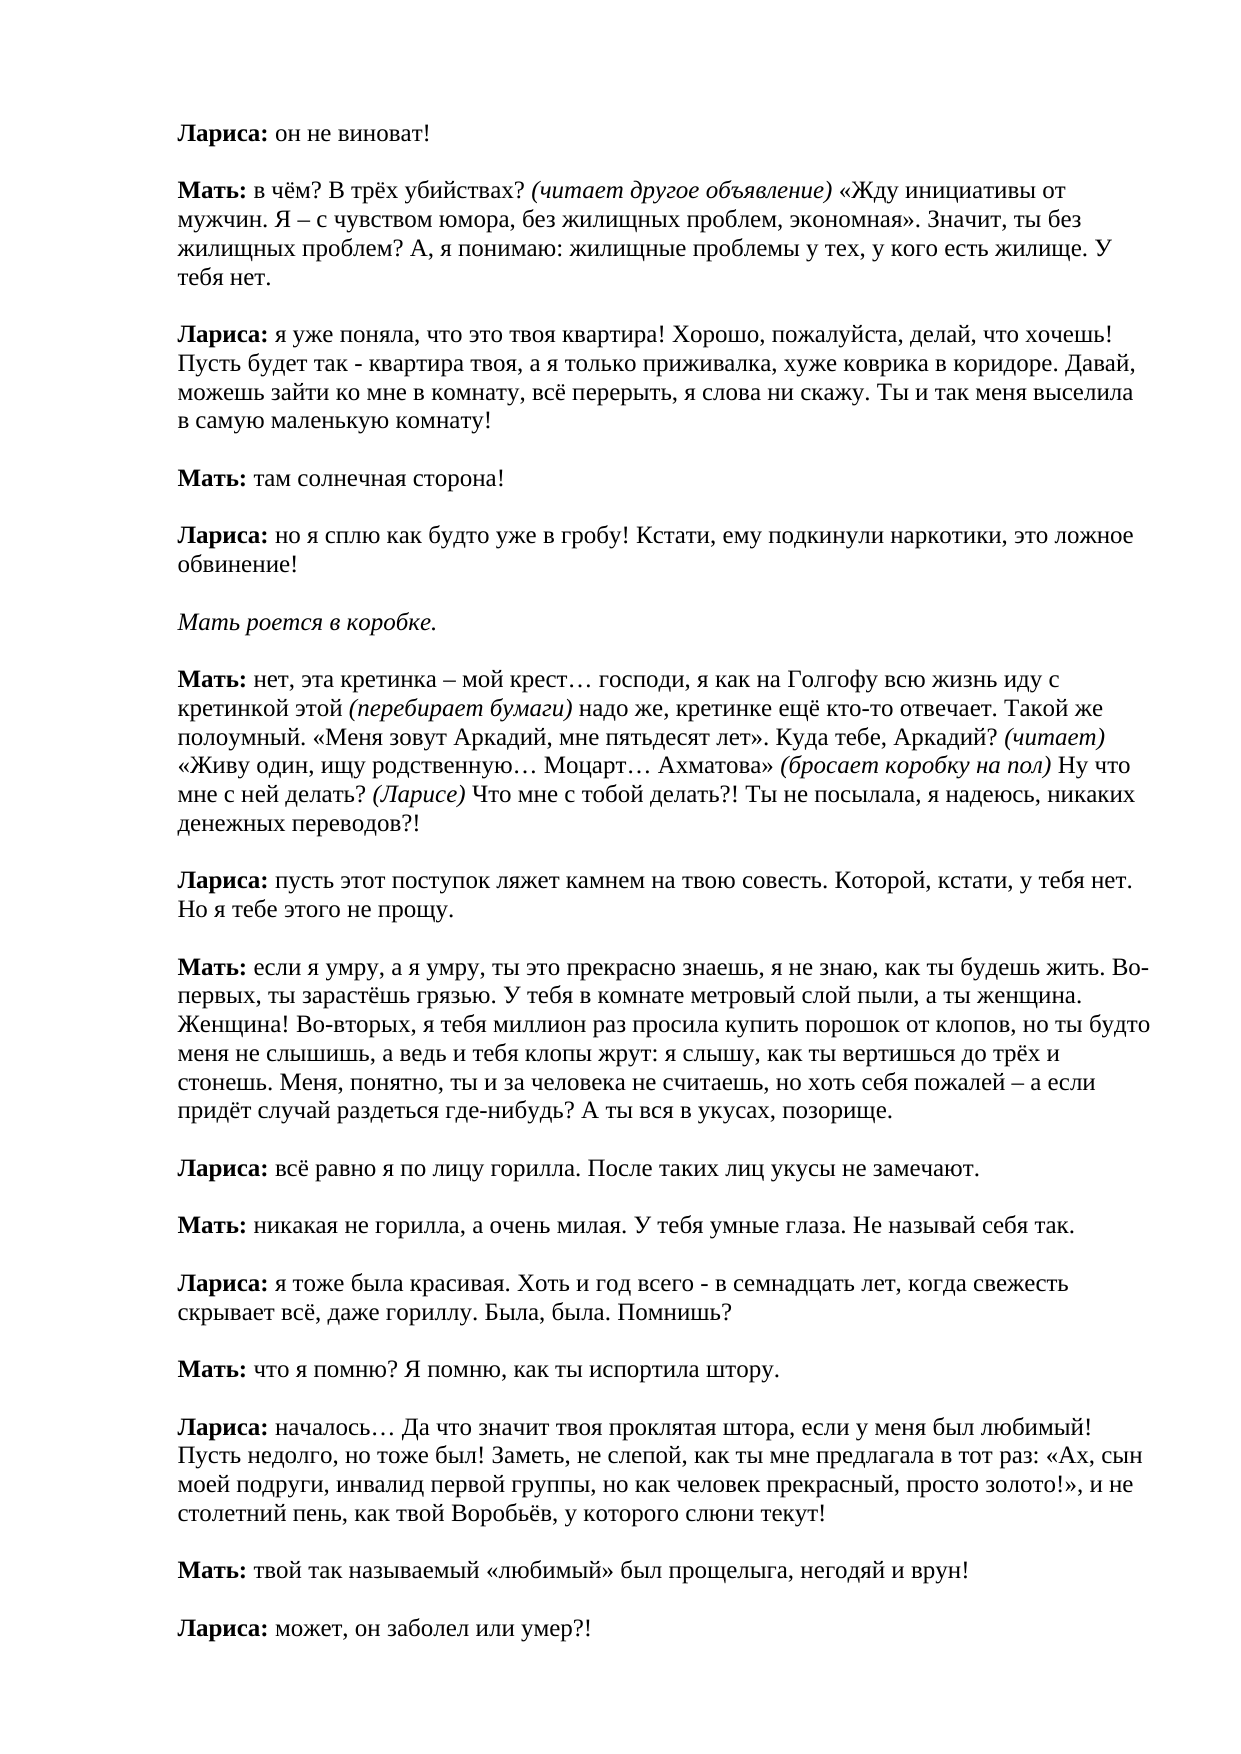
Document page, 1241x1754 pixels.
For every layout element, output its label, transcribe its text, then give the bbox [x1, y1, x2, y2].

text Лариса: может, он заболел или умер?! [177, 1613, 1152, 1642]
text Мать роется в коробке. [177, 607, 1152, 636]
text Мать: твой так называемый «любимый» был прощелыга, негодяй и врун! [177, 1556, 1152, 1584]
text Мать: если я умру, а я умру, ты это прекрасно знаешь, я не знаю, как ты будешь жить. Во-первых, ты зарастёшь грязью. У тебя в комнате метровый слой пыли, а ты женщина. Женщина! Во-вторых, я тебя миллион раз просила купить порошок от клопов, но ты будто меня не слышишь, а ведь и тебя клопы жрут: я слышу, как ты вертишься до трёх и стонешь. Меня, понятно, ты и за человека не считаешь, но хоть себя пожалей – а если придёт случай раздеться где-нибудь? А ты вся в укусах, позорище. [177, 952, 1152, 1124]
text Лариса: я тоже была красивая. Хоть и год всего - в семнадцать лет, когда свежесть скрывает всё, даже гориллу. Была, была. Помнишь? [177, 1268, 1152, 1326]
text Лариса: началось… Да что значит твоя проклятая штора, если у меня был любимый! Пусть недолго, но тоже был! Заметь, не слепой, как ты мне предлагала в тот раз: «Ах, сын моей подруги, инвалид первой группы, но как человек прекрасный, просто золото!», и не столетний пень, как твой Воробьёв, у которого слюни текут! [177, 1412, 1152, 1527]
text Лариса: но я сплю как будто уже в гробу! Кстати, ему подкинули наркотики, это ложное обвинение! [177, 521, 1152, 578]
text Лариса: я уже поняла, что это твоя квартира! Хорошо, пожалуйста, делай, что хочешь! Пусть будет так - квартира твоя, а я только приживалка, хуже коврика в коридоре. Давай, можешь зайти ко мне в комнату, всё перерыть, я слова ни скажу. Ты и так меня выселила в самую маленькую комнату! [177, 319, 1152, 434]
text Мать: в чём? В трёх убийствах? (читает другое объявление) «Жду инициативы от мужчин. Я – с чувством юмора, без жилищных проблем, экономная». Значит, ты без жилищных проблем? А, я понимаю: жилищные проблемы у тех, у кого есть жилище. У тебя нет. [177, 176, 1152, 291]
text Мать: там солнечная сторона! [177, 463, 1152, 492]
text Мать: нет, эта кретинка – мой крест… господи, я как на Голгофу всю жизнь иду с кретинкой этой (перебирает бумаги) надо же, кретинке ещё кто-то отвечает. Такой же полоумный. «Меня зовут Аркадий, мне пятьдесят лет». Куда тебе, Аркадий? (читает) «Живу один, ищу родственную… Моцарт… Ахматова» (бросает коробку на пол) Ну что мне с ней делать? (Ларисе) Что мне с тобой делать?! Ты не посылала, я надеюсь, никаких денежных переводов?! [177, 664, 1152, 837]
text Мать: что я помню? Я помню, как ты испортила штору. [177, 1354, 1152, 1383]
text Лариса: он не виноват! [177, 118, 1152, 147]
text Лариса: всё равно я по лицу горилла. После таких лиц укусы не замечают. [177, 1153, 1152, 1182]
text Лариса: пусть этот поступок ляжет камнем на твою совесть. Которой, кстати, у тебя нет. Но я тебе этого не прощу. [177, 866, 1152, 923]
text Мать: никакая не горилла, а очень милая. У тебя умные глаза. Не называй себя так. [177, 1211, 1152, 1239]
